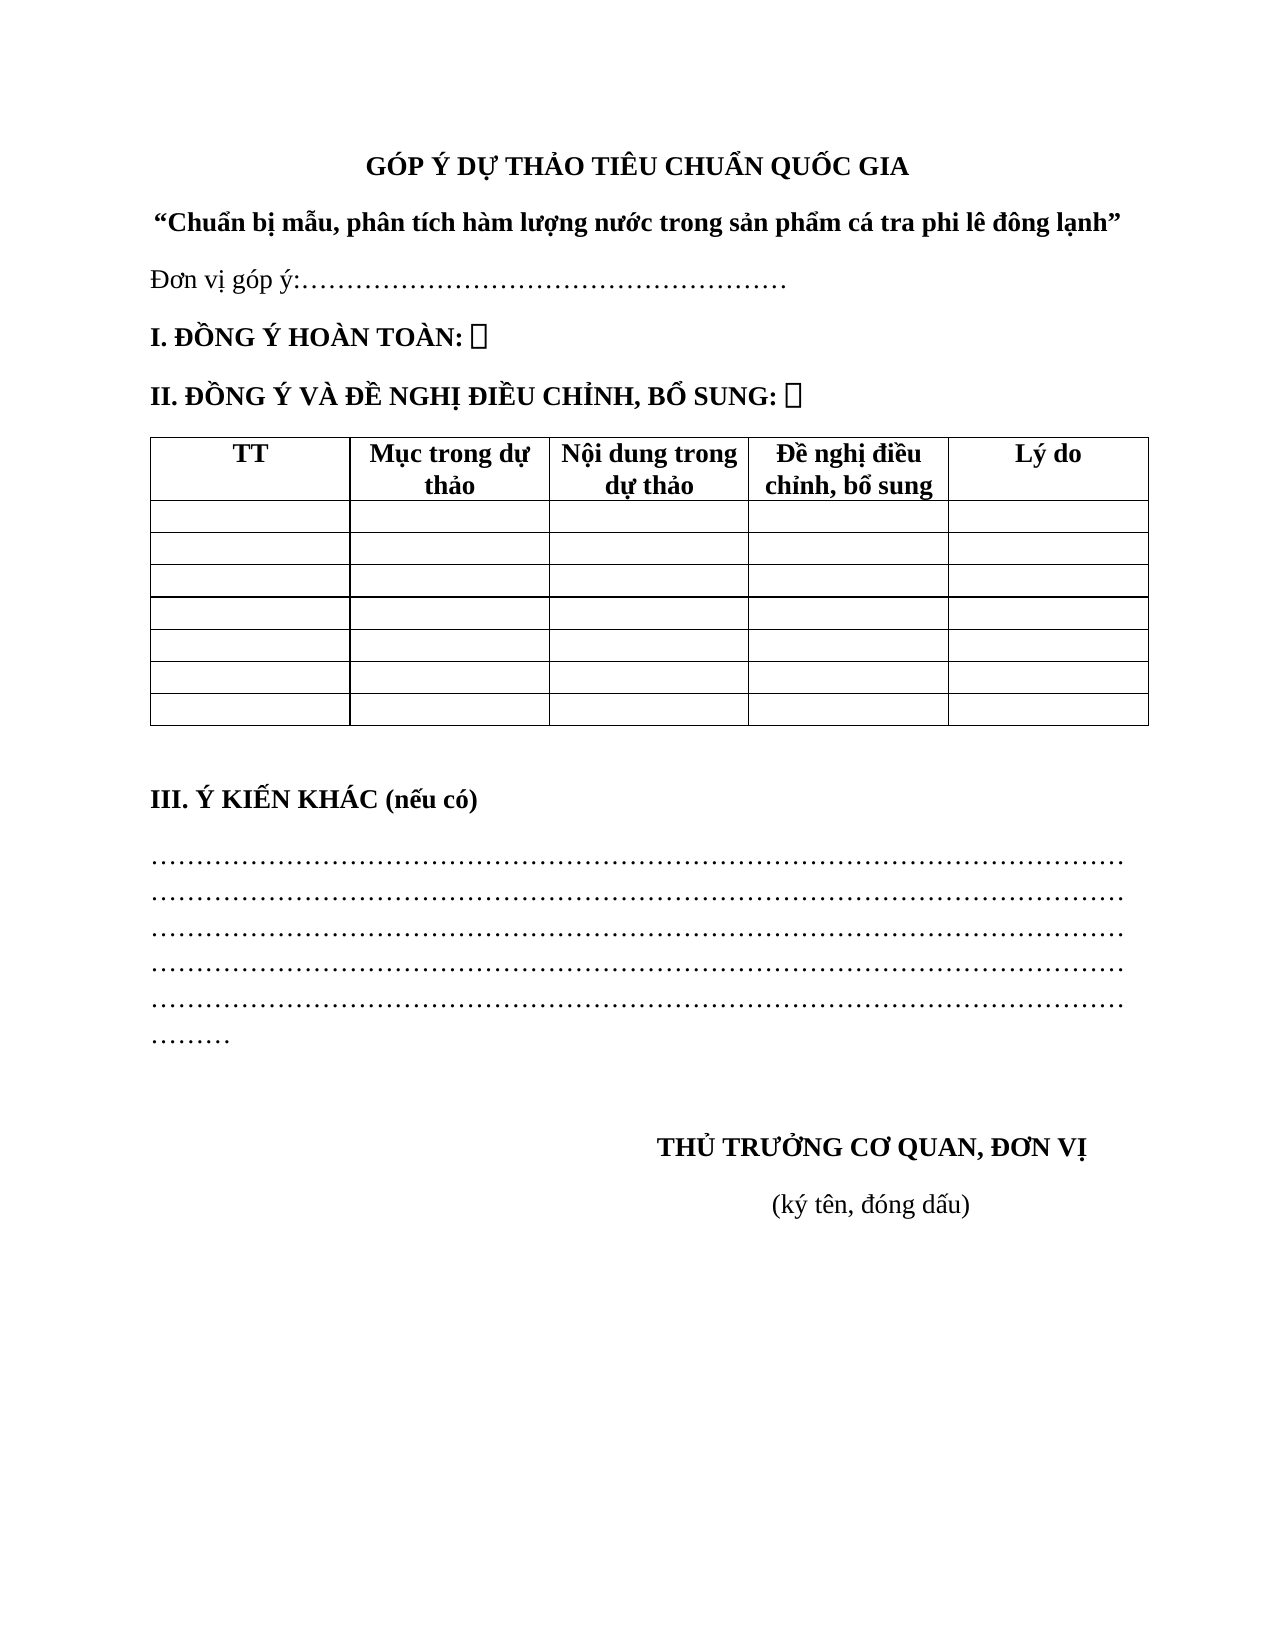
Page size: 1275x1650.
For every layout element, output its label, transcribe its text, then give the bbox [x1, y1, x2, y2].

table_header Lý do [949, 438, 1148, 500]
table_cell [550, 565, 748, 596]
table_cell [749, 630, 948, 661]
table_cell [749, 565, 948, 596]
table_cell [949, 630, 1148, 661]
table_cell [749, 694, 948, 725]
table_header Mục trong dự thảo [351, 438, 549, 500]
table_cell [749, 501, 948, 532]
table_header TT [151, 438, 349, 500]
text ……………………………………………………………………………………………………………………………………………………………………………………………………………………………………………………………………………………………………………………………………………………………………………………………………………………………………………………………………………………………………… [150, 839, 1125, 1049]
table_cell [351, 565, 549, 596]
text GÓP Ý DỰ THẢO TIÊU CHUẨN QUỐC GIA [150, 150, 1125, 181]
table_cell [749, 533, 948, 564]
text I. ĐỒNG Ý HOÀN TOÀN: ⎕ [150, 320, 1125, 352]
table_cell [151, 501, 349, 532]
text II. ĐỒNG Ý VÀ ĐỀ NGHỊ ĐIỀU CHỈNH, BỔ SUNG: ⎕ [150, 378, 1125, 411]
table_cell [351, 694, 549, 725]
table_cell [550, 533, 748, 564]
text (ký tên, đóng dấu) [150, 1188, 1125, 1219]
table_cell [550, 662, 748, 693]
table_header Nội dung trong dự thảo [550, 438, 748, 500]
table_cell [351, 501, 549, 532]
table_cell [151, 662, 349, 693]
text “Chuẩn bị mẫu, phân tích hàm lượng nước trong sản phẩm cá tra phi lê đông lạnh” [150, 207, 1125, 238]
table_cell [151, 694, 349, 725]
table_cell [351, 662, 549, 693]
table_cell [151, 630, 349, 661]
table_cell [749, 662, 948, 693]
table_cell [550, 630, 748, 661]
table_cell [949, 533, 1148, 564]
table_cell [151, 565, 349, 596]
table_cell [749, 598, 948, 629]
table_header Đề nghị điều chỉnh, bổ sung [749, 438, 948, 500]
text THỦ TRƯỞNG CƠ QUAN, ĐƠN VỊ [150, 1131, 1125, 1162]
table_cell [550, 598, 748, 629]
table_cell [949, 501, 1148, 532]
table_cell [949, 662, 1148, 693]
text Đơn vị góp ý:……………………………………………… [150, 263, 1125, 294]
table_cell [550, 501, 748, 532]
table_cell [949, 565, 1148, 596]
table_cell [351, 533, 549, 564]
table_cell [949, 598, 1148, 629]
text III. Ý KIẾN KHÁC (nếu có) [150, 783, 1125, 814]
table_cell [550, 694, 748, 725]
table_cell [351, 630, 549, 661]
table_cell [151, 533, 349, 564]
table_cell [351, 598, 549, 629]
table_cell [949, 694, 1148, 725]
table_cell [151, 598, 349, 629]
